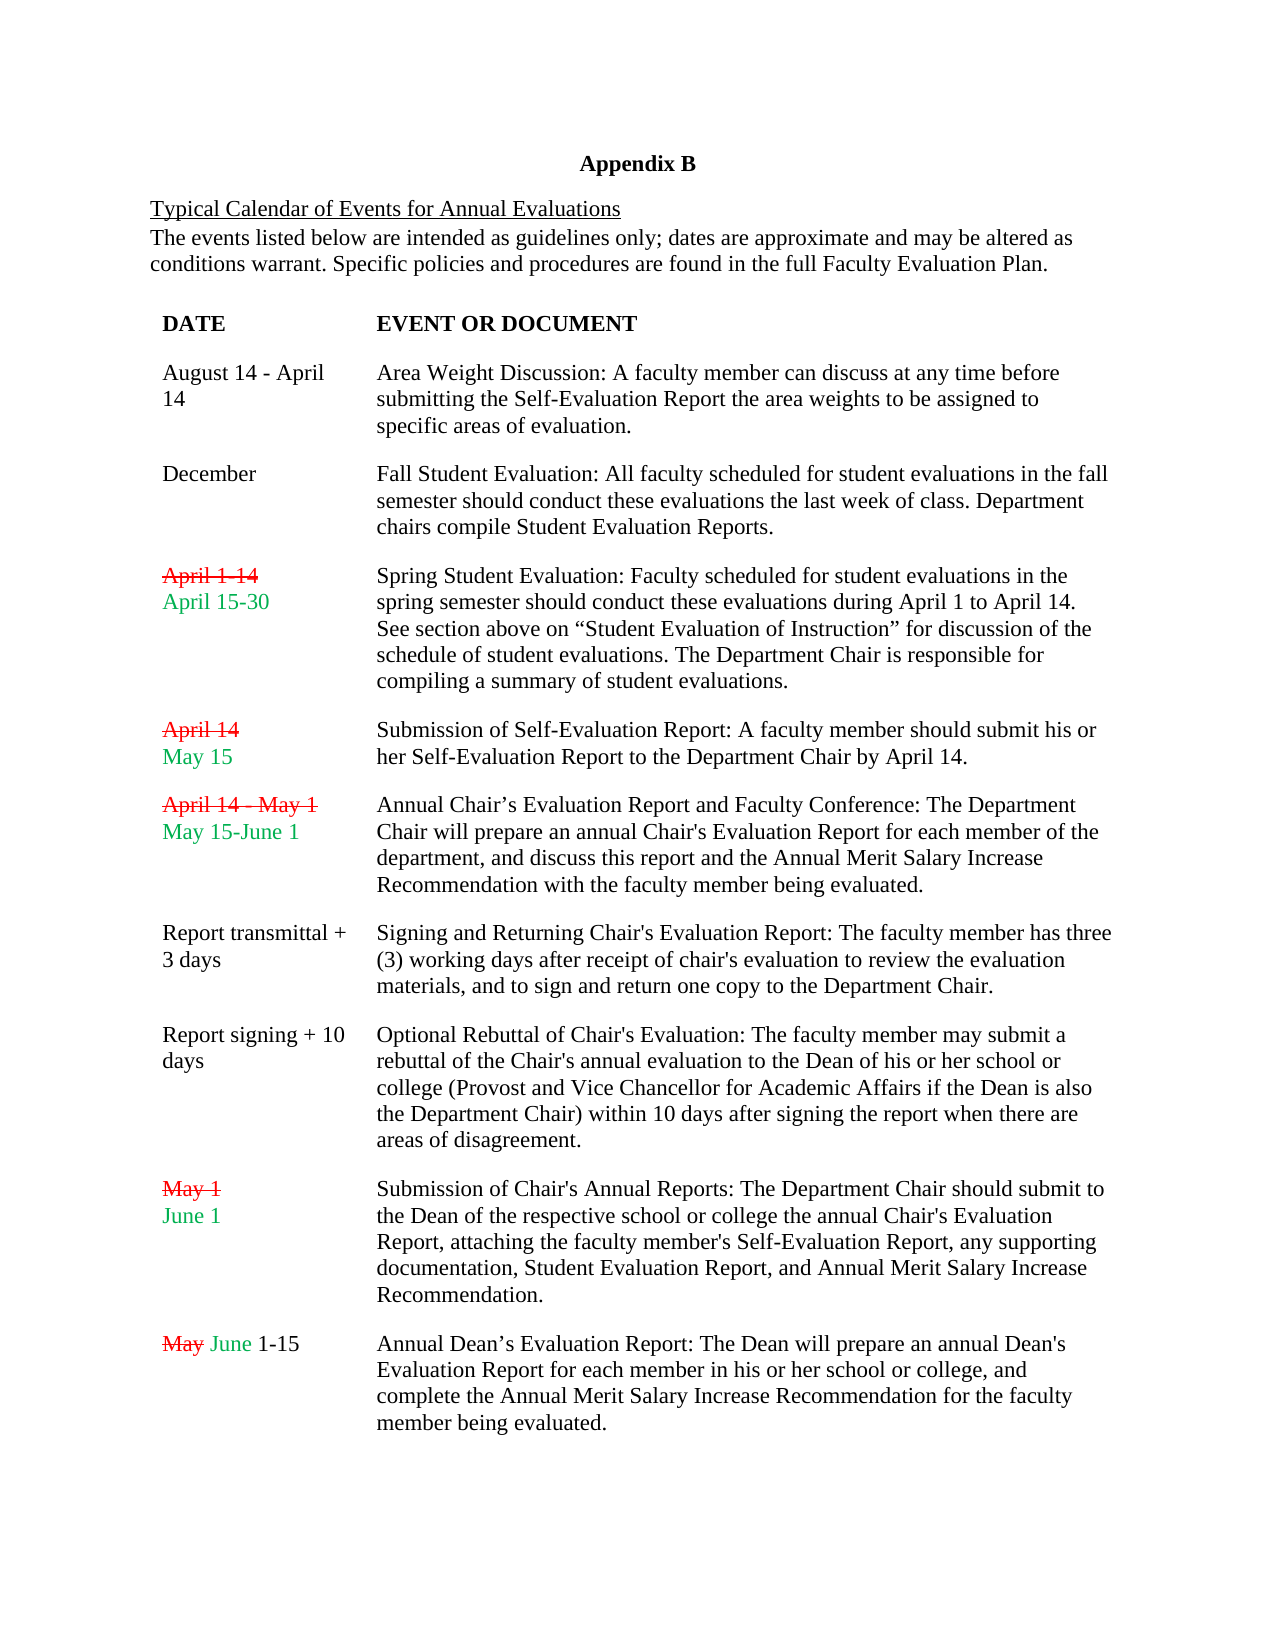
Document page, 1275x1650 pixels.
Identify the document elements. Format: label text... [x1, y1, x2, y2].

table_cell April 14 May 15 [150, 709, 364, 784]
table_cell Submission of Self-Evaluation Report: A faculty member should submit his or her Self-Evaluation Report to the Department Chair by April 14. [364, 709, 1125, 784]
table_cell Spring Student Evaluation: Faculty scheduled for student evaluations in the spring semester should conduct these evaluations during April 1 to April 14. See section above on “Student Evaluation of Instruction” for discussion of the schedule of student evaluations. The Department Chair is responsible for compiling a summary of student evaluations. [364, 555, 1125, 709]
table_cell December [150, 453, 364, 554]
subtitle Typical Calendar of Events for Annual Evaluations [150, 195, 1125, 221]
text The events listed below are intended as guidelines only; dates are approximate and may be altered as conditions warrant. Specific policies and procedures are found in the full Faculty Evaluation Plan. [150, 223, 1125, 276]
table_cell Annual Dean’s Evaluation Report: The Dean will prepare an annual Dean's Evaluation Report for each member in his or her school or college, and complete the Annual Merit Salary Increase Recommendation for the faculty member being evaluated. [364, 1322, 1125, 1450]
table_cell Fall Student Evaluation: All faculty scheduled for student evaluations in the fall semester should conduct these evaluations the last week of class. Department chairs compile Student Evaluation Reports. [364, 453, 1125, 554]
table_cell May 1 June 1 [150, 1168, 364, 1322]
table_cell Signing and Returning Chair's Evaluation Report: The faculty member has three (3) working days after receipt of chair's evaluation to review the evaluation materials, and to sign and return one copy to the Department Chair. [364, 912, 1125, 1013]
table_cell Annual Chair’s Evaluation Report and Faculty Conference: The Department Chair will prepare an annual Chair's Evaluation Report for each member of the department, and discuss this report and the Annual Merit Salary Increase Recommendation with the faculty member being evaluated. [364, 784, 1125, 912]
table_cell Report transmittal + 3 days [150, 912, 364, 1013]
table_cell May June 1-15 [150, 1322, 364, 1450]
table_cell April 14 - May 1 May 15-June 1 [150, 784, 364, 912]
table_cell August 14 - April 14 [150, 351, 364, 453]
text Appendix B [150, 150, 1125, 176]
table_cell Optional Rebuttal of Chair's Evaluation: The faculty member may submit a rebuttal of the Chair's annual evaluation to the Dean of his or her school or college (Provost and Vice Chancellor for Academic Affairs if the Dean is also the Department Chair) within 10 days after signing the report when there are areas of disagreement. [364, 1014, 1125, 1168]
table_header DATE [150, 303, 364, 351]
table_cell Area Weight Discussion: A faculty member can discuss at any time before submitting the Self-Evaluation Report the area weights to be assigned to specific areas of evaluation. [364, 351, 1125, 453]
table_cell Submission of Chair's Annual Reports: The Department Chair should submit to the Dean of the respective school or college the annual Chair's Evaluation Report, attaching the faculty member's Self-Evaluation Report, any supporting documentation, Student Evaluation Report, and Annual Merit Salary Increase Recommendation. [364, 1168, 1125, 1322]
table_cell Report signing + 10 days [150, 1014, 364, 1168]
table_header EVENT OR DOCUMENT [364, 303, 1125, 351]
table_cell April 1-14 April 15-30 [150, 555, 364, 709]
